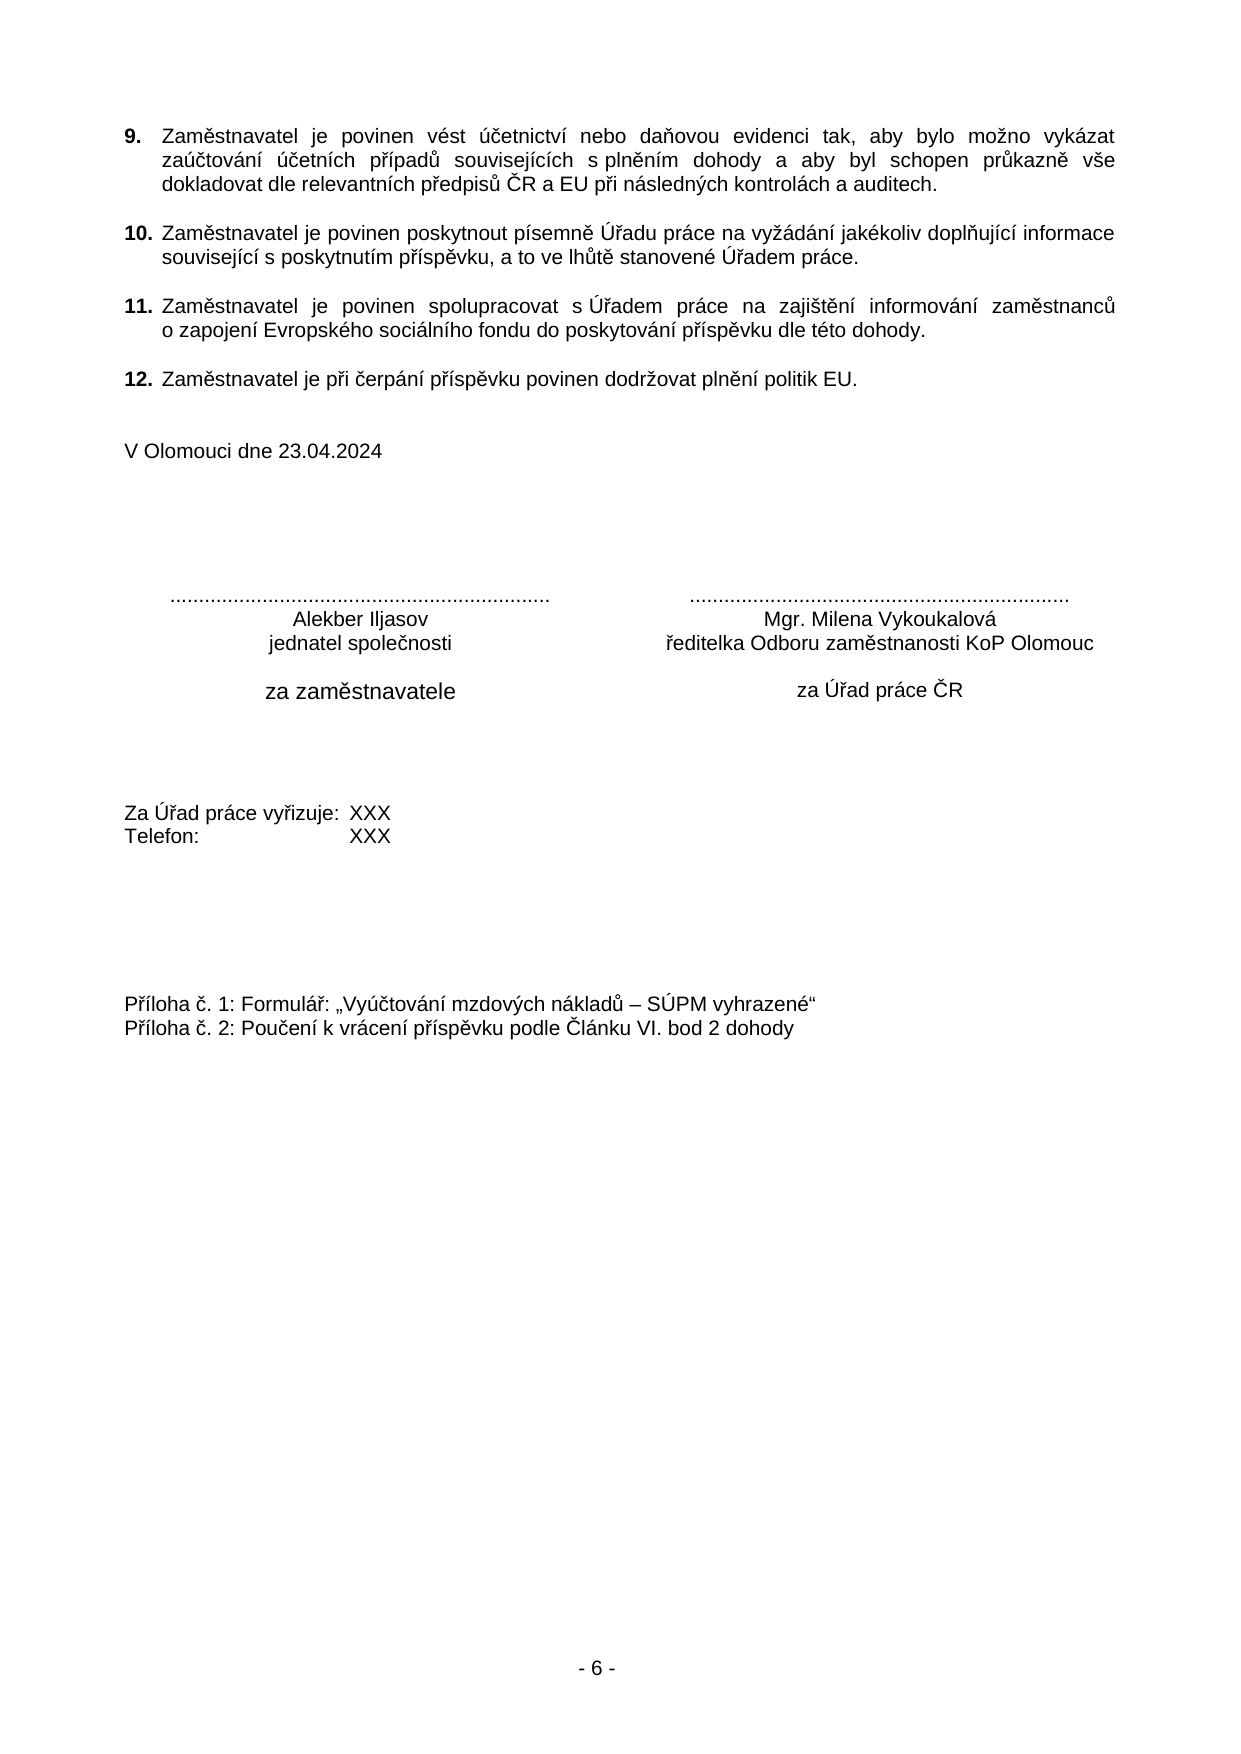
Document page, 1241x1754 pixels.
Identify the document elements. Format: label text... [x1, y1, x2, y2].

text .................................................................. [644, 582, 1116, 606]
text Příloha č. 1: Formulář: „Vyúčtování mzdových nákladů – SÚPM vyhrazené“ [124, 992, 1116, 1016]
list Zaměstnavatel je povinen spolupracovat s Úřadem práce na zajištění informování zaměstnanců o zapojení Evropského sociálního fondu do poskytování příspěvku dle této dohody. [124, 294, 1116, 342]
text Telefon: XXX [124, 824, 1116, 848]
text Za Úřad práce vyřizuje: XXX [124, 800, 1116, 824]
text .................................................................. [124, 582, 596, 606]
list Zaměstnavatel je při čerpání příspěvku povinen dodržovat plnění politik EU. [124, 367, 1116, 391]
text za Úřad práce ČR [644, 678, 1116, 702]
text jednatel společnosti [124, 630, 596, 654]
text Příloha č. 2: Poučení k vrácení příspěvku podle Článku VI. bod 2 dohody [124, 1016, 1116, 1040]
text Alekber Iljasov [124, 606, 596, 630]
list Zaměstnavatel je povinen poskytnout písemně Úřadu práce na vyžádání jakékoliv doplňující informace související s poskytnutím příspěvku, a to ve lhůtě stanovené Úřadem práce. [124, 221, 1116, 269]
text Mgr. Milena Vykoukalová [644, 606, 1116, 630]
list Zaměstnavatel je povinen vést účetnictví nebo daňovou evidenci tak, aby bylo možno vykázat zaúčtování účetních případů souvisejících s plněním dohody a aby byl schopen průkazně vše dokladovat dle relevantních předpisů ČR a EU při následných kontrolách a auditech. [124, 124, 1116, 196]
text V Olomouci dne 23.04.2024 [124, 439, 1116, 463]
text za zaměstnavatele [124, 678, 596, 704]
text ředitelka Odboru zaměstnanosti KoP Olomouc [644, 630, 1116, 654]
